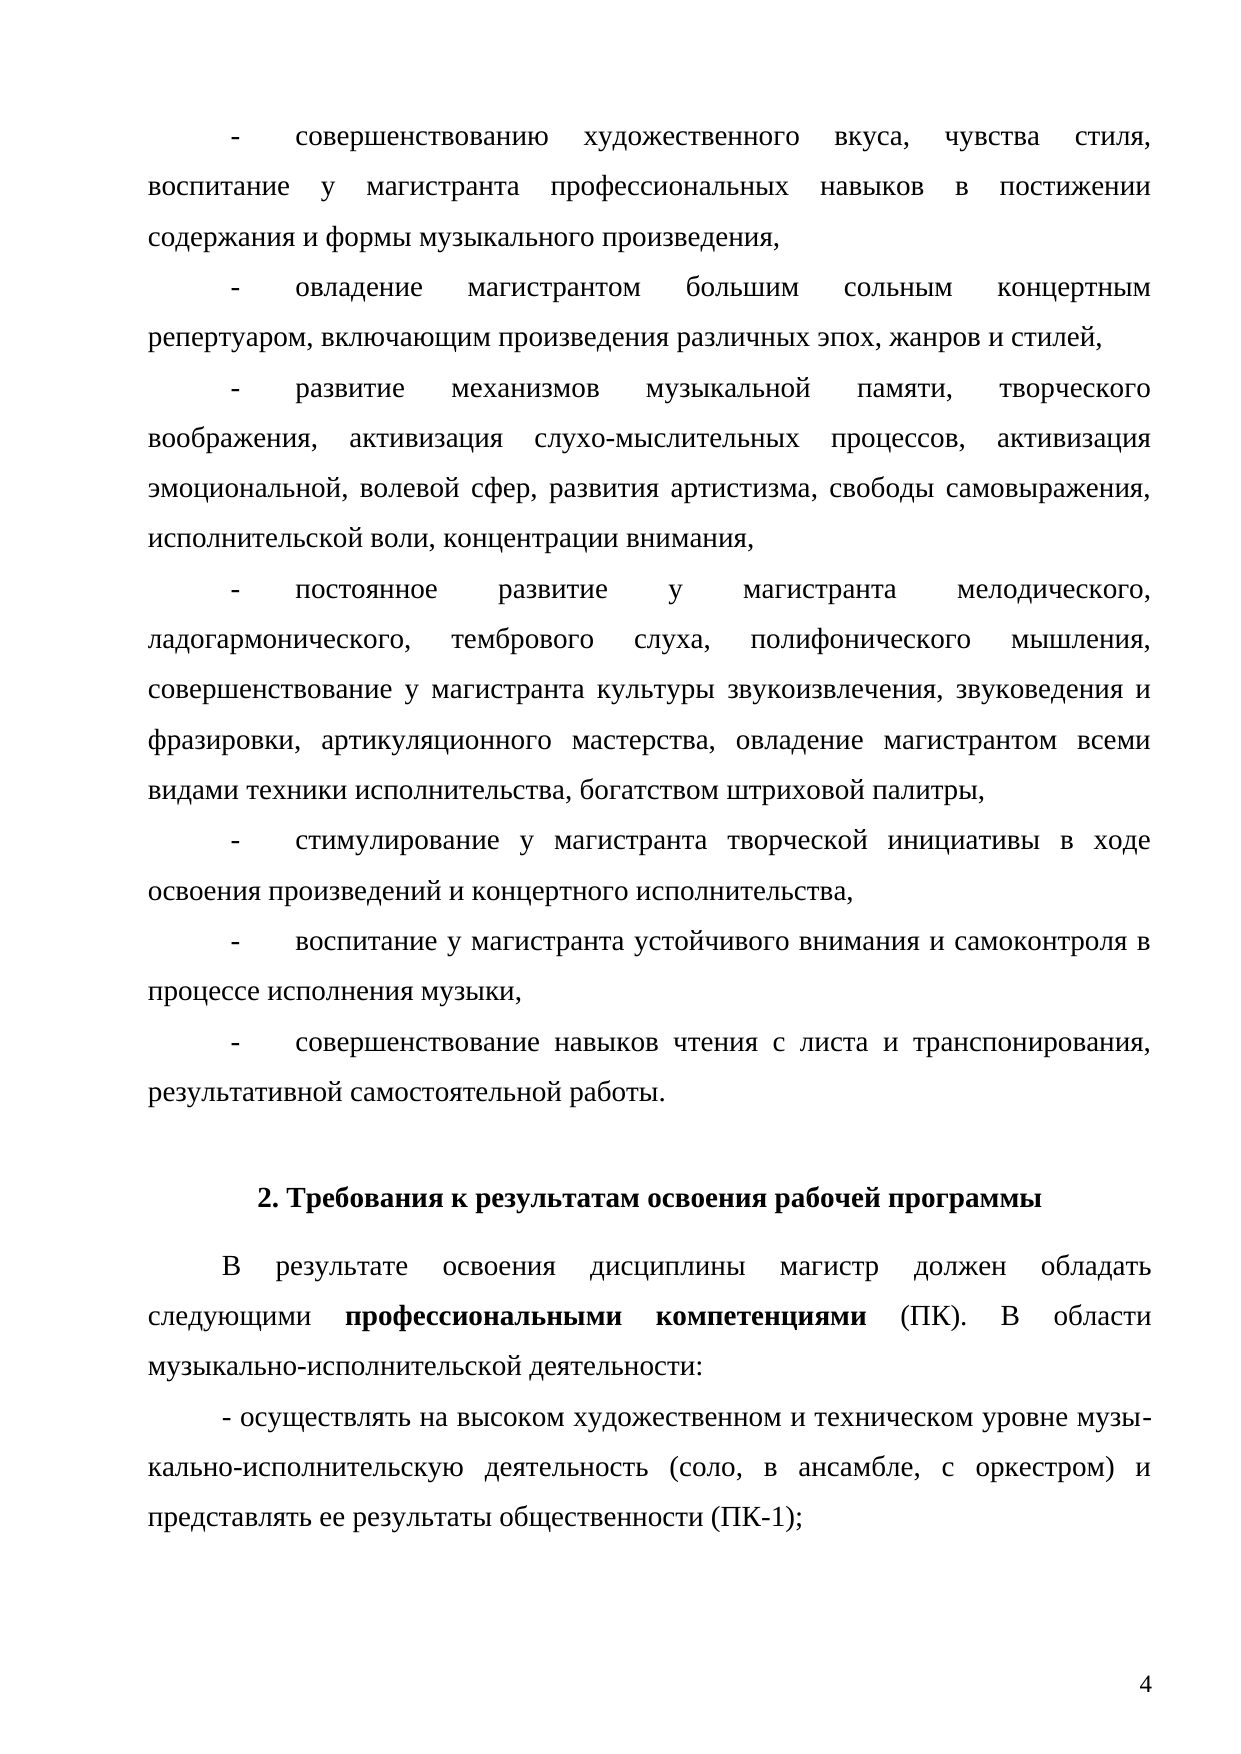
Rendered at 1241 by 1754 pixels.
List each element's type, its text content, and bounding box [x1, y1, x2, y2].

list развитие механизмов музыкальной памяти, творческого воображения, активизация слухо-мыслительных процессов, активизация эмоциональной, волевой сфер, развития артистизма, свободы самовыражения, исполнительской воли, концентрации внимания, [148, 370, 1152, 554]
list совершенствование навыков чтения с листа и транспонирования, результативной самостоятельной работы. [148, 1024, 1152, 1108]
text 2. Требования к результатам освоения рабочей программы [148, 1181, 1152, 1214]
list постоянное развитие у магистранта мелодического, ладогармонического, тембрового слуха, полифонического мышления, совершенствование у магистранта культуры звукоизвлечения, звуковедения и фразировки, артикуляционного мастерства, овладение магистрантом всеми видами техники исполнительства, богатством штриховой палитры, [148, 571, 1152, 806]
list стимулирование у магистранта творческой инициативы в ходе освоения произведений и концертного исполнительства, [148, 822, 1152, 906]
list овладение магистрантом большим сольным концертным репертуаром, включающим произведения различных эпох, жанров и стилей, [148, 269, 1152, 353]
text - осуществлять на высоком художественном и техническом уровне музыкально-исполнительскую деятельность (соло, в ансамбле, с оркестром) и представлять ее результаты общественности (ПК-1); [148, 1399, 1152, 1533]
list воспитание у магистранта устойчивого внимания и самоконтроля в процессе исполнения музыки, [148, 923, 1152, 1007]
text В результате освоения дисциплины магистр должен обладать следующими профессиональными компетенциями (ПК). В области музыкально-исполнительской деятельности: [148, 1248, 1152, 1382]
list совершенствованию художественного вкуса, чувства стиля, воспитание у магистранта профессиональных навыков в постижении содержания и формы музыкального произведения, [148, 118, 1152, 252]
